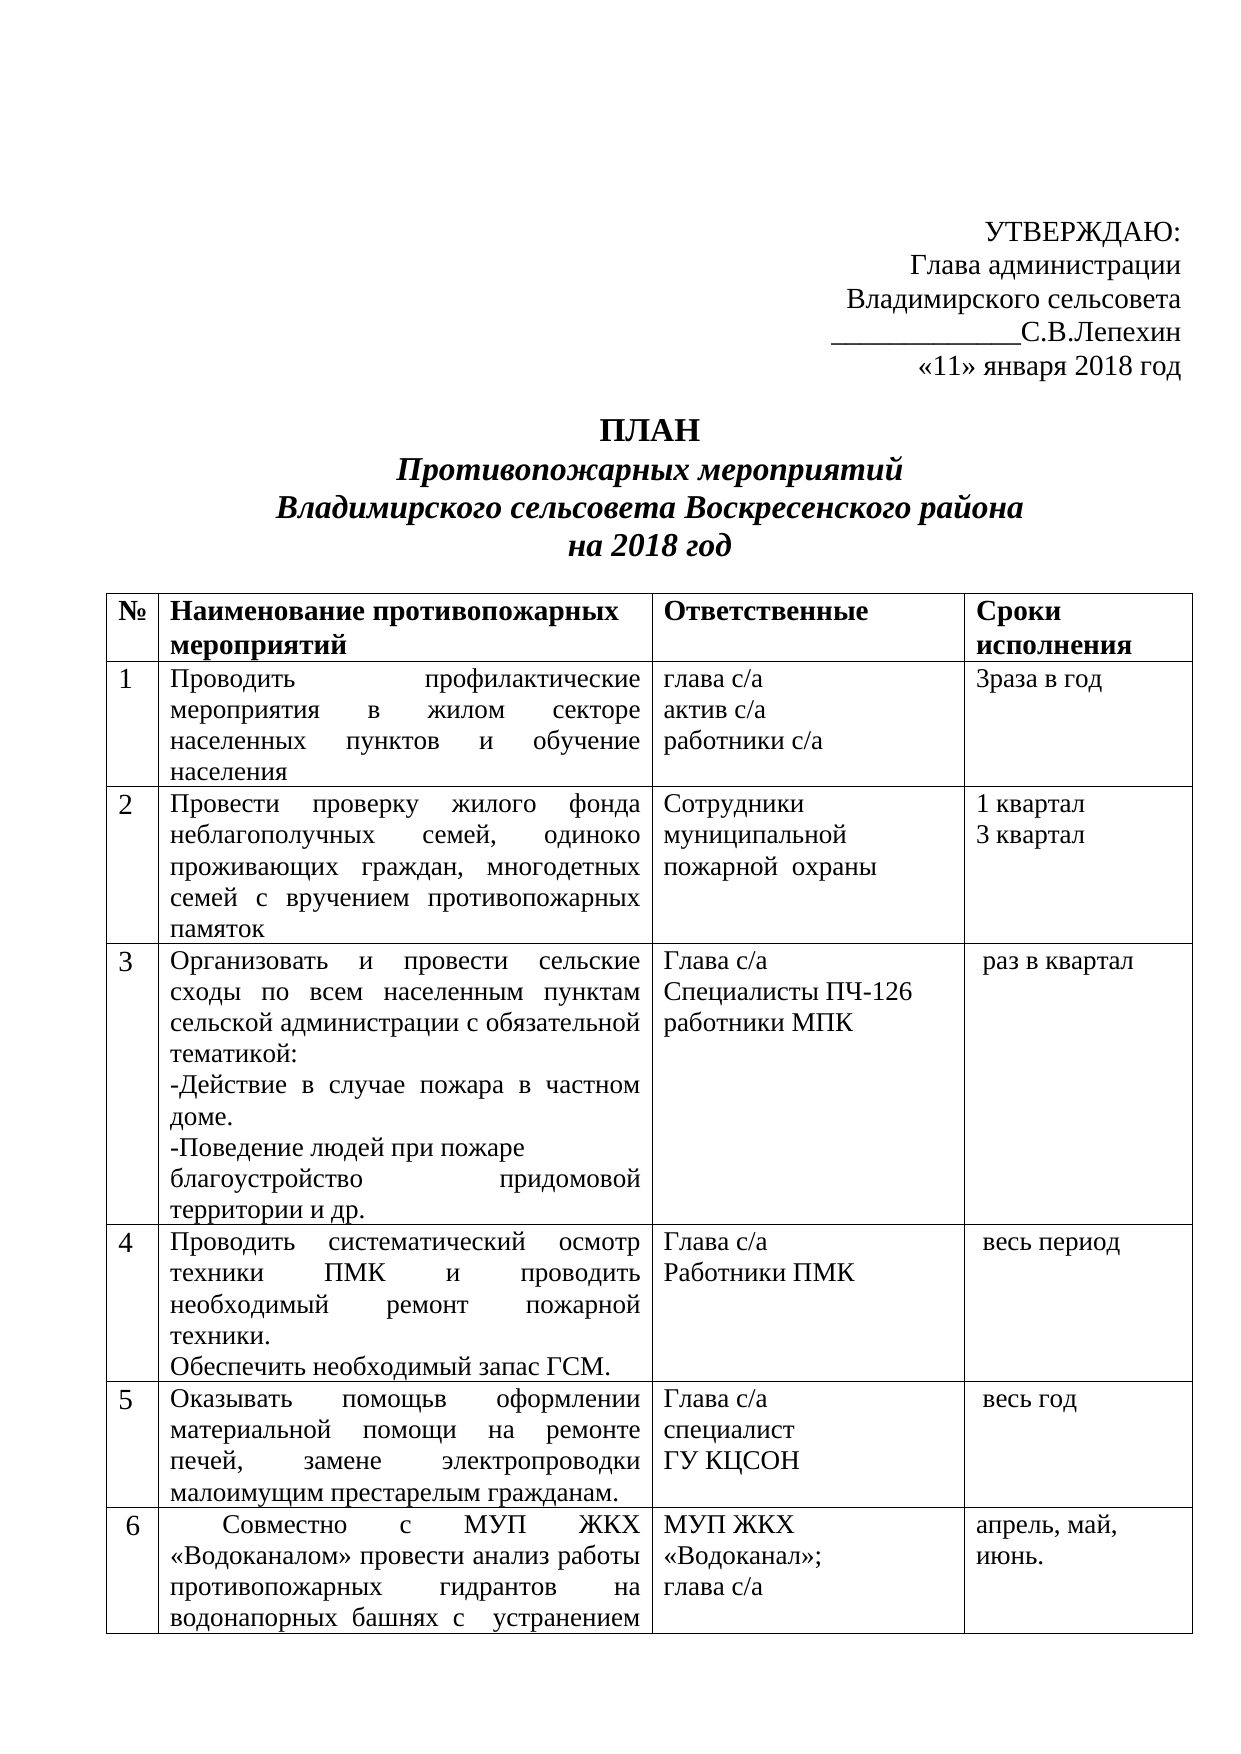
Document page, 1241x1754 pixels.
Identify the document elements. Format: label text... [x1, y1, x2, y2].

table_cell 1 квартал 3 квартал [965, 787, 1192, 943]
table_cell весь период [965, 1225, 1192, 1381]
table_cell 3 [107, 944, 158, 1224]
table_cell 4 [107, 1225, 158, 1381]
table_cell апрель, май, июнь. [965, 1508, 1192, 1632]
table_cell Глава с/а специалист ГУ КЦСОН [653, 1382, 964, 1507]
table_cell глава с/а актив с/а работники с/а [653, 662, 964, 786]
table_cell раз в квартал [965, 944, 1192, 1224]
table_cell 3раза в год [965, 662, 1192, 786]
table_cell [159, 1508, 652, 1632]
table_cell Организовать и провести сельские сходы по всем населенным пунктам сельской администрации с обязательной тематикой: -Действие в случае пожара в частном доме. -Поведение людей при пожаре благоустройство придомовой территории и др. [159, 944, 652, 1224]
text Владимирского сельсовета Воскресенского района [118, 487, 1181, 525]
table_cell 1 [107, 662, 158, 786]
table_cell Проводить систематический осмотр техники ПМК и проводить необходимый ремонт пожарной техники. Обеспечить необходимый запас ГСМ. [159, 1225, 652, 1381]
table_cell Провести проверку жилого фонда неблагополучных семей, одиноко проживающих граждан, многодетных семей с вручением противопожарных памяток [159, 787, 652, 943]
table_cell Сотрудники муниципальной пожарной охраны [653, 787, 964, 943]
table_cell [653, 1508, 964, 1632]
text Глава администрации [118, 247, 1181, 281]
table_cell 2 [107, 787, 158, 943]
table_header Сроки исполнения [965, 594, 1192, 661]
table_cell Глава с/а Работники ПМК [653, 1225, 964, 1381]
text ПЛАН [118, 410, 1181, 449]
text УТВЕРЖДАЮ: [118, 214, 1181, 247]
text Владимирского сельсовета [118, 281, 1181, 314]
table_cell весь год [965, 1382, 1192, 1507]
text «11» января 2018 год [118, 348, 1181, 382]
table_cell 6 [107, 1508, 158, 1632]
text на 2018 год [118, 525, 1181, 564]
table_header Ответственные [653, 594, 964, 661]
table_cell Глава с/а Специалисты ПЧ-126 работники МПК [653, 944, 964, 1224]
table_cell Проводить профилактические мероприятия в жилом секторе населенных пунктов и обучение населения [159, 662, 652, 786]
table_header Наименование противопожарных мероприятий [159, 594, 652, 661]
table_cell Оказывать помощьв оформлении материальной помощи на ремонте печей, замене электропроводки малоимущим престарелым гражданам. [159, 1382, 652, 1507]
text _____________С.В.Лепехин [118, 314, 1181, 348]
table_cell 5 [107, 1382, 158, 1507]
table_header № [107, 594, 158, 661]
text Противопожарных мероприятий [118, 449, 1181, 487]
